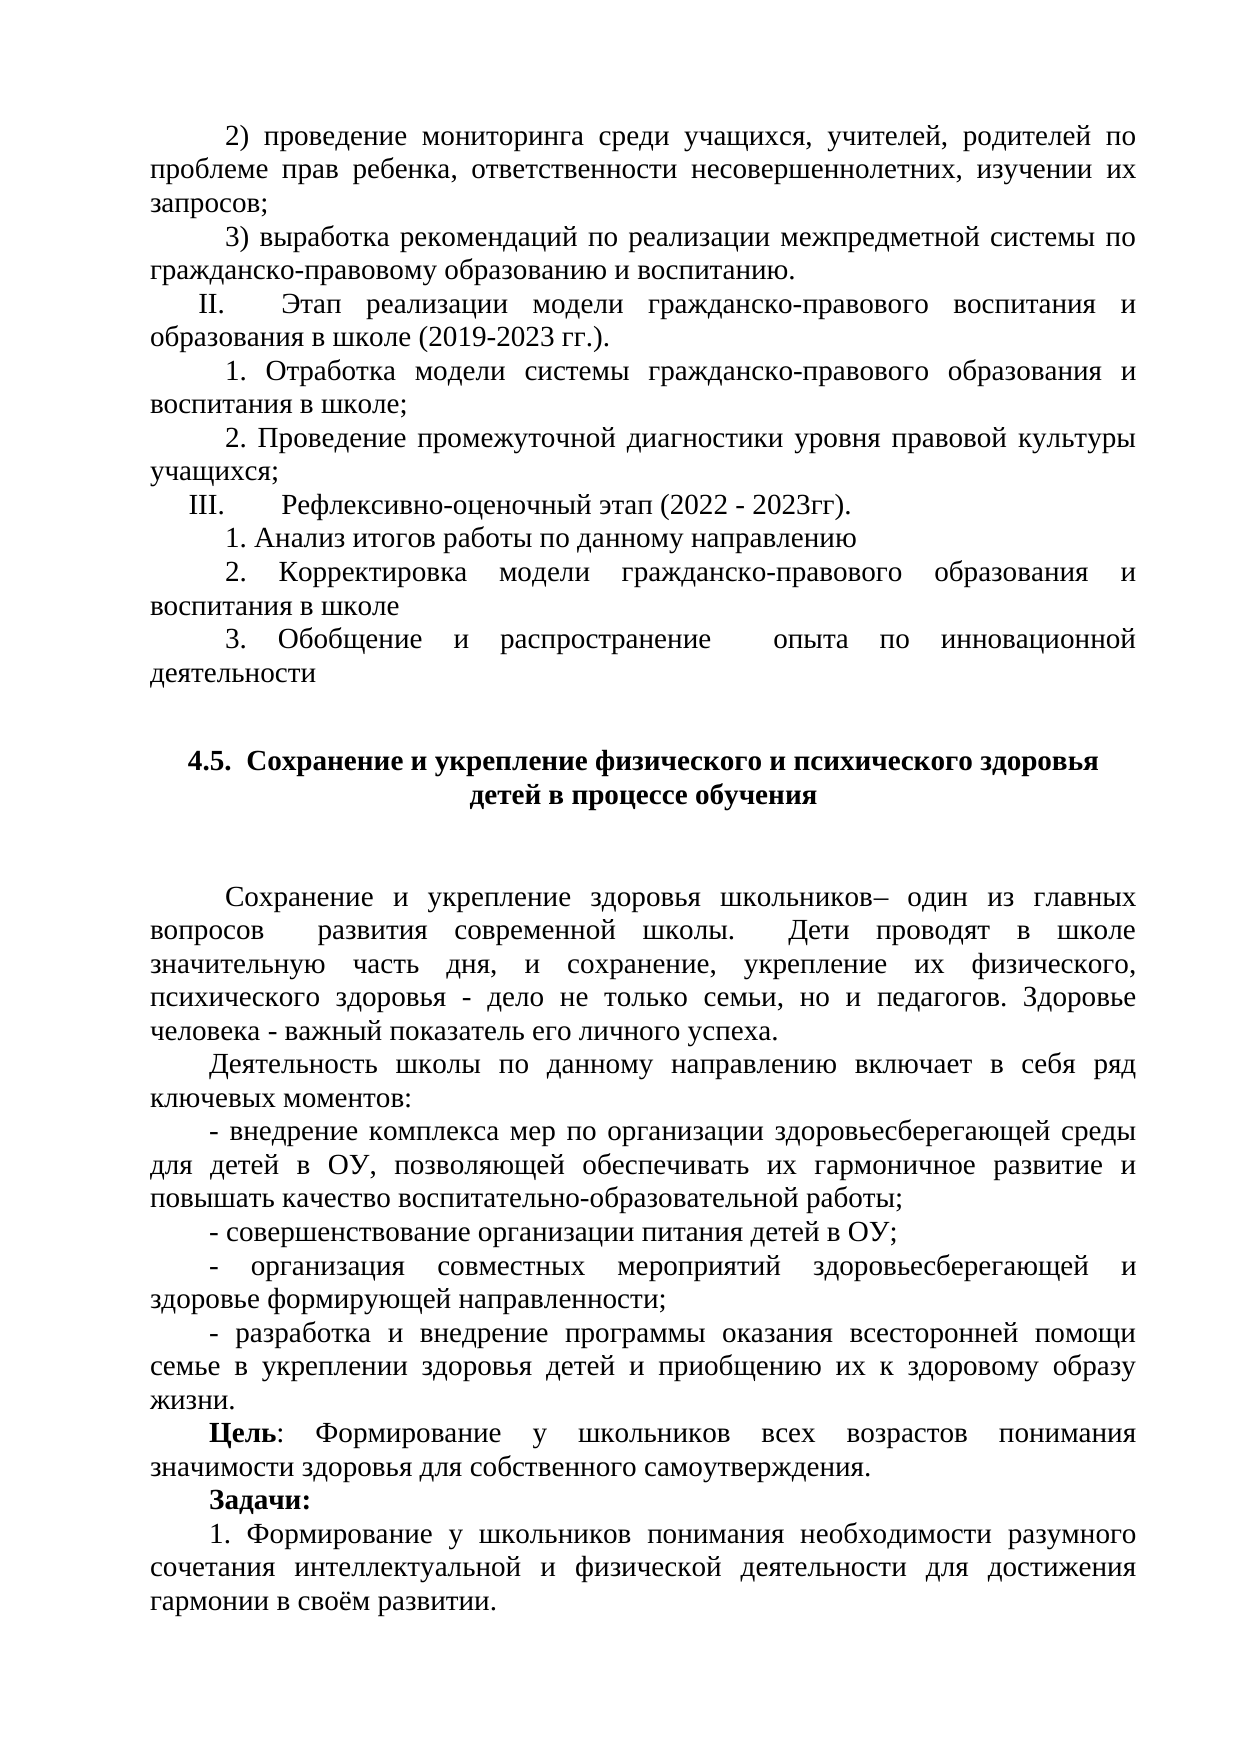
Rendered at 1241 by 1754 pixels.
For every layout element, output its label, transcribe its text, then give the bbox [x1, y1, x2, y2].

text 2. Проведение промежуточной диагностики уровня правовой культуры учащихся; [150, 420, 1137, 487]
text - разработка и внедрение программы оказания всесторонней помощи семье в укреплении здоровья детей и приобщению их к здоровому образу жизни. [150, 1315, 1137, 1415]
text 1. Отработка модели системы гражданско-правового образования и воспитания в школе; [150, 353, 1137, 420]
text 2) проведение мониторинга среди учащихся, учителей, родителей по проблеме прав ребенка, ответственности несовершеннолетних, изучении их запросов; [150, 118, 1137, 219]
list Этап реализации модели гражданско-правового воспитания и образования в школе (2019-2023 гг.). [150, 286, 1137, 353]
text Сохранение и укрепление здоровья школьников– один из главных вопросов развития современной школы. Дети проводят в школе значительную часть дня, и сохранение, укрепление их физического, психического здоровья - дело не только семьи, но и педагогов. Здоровье человека - важный показатель его личного успеха. [150, 879, 1137, 1046]
text 2. Корректировка модели гражданско-правового образования и воспитания в школе [150, 554, 1137, 621]
text 1. Формирование у школьников понимания необходимости разумного сочетания интеллектуальной и физической деятельности для достижения гармонии в своём развитии. [150, 1516, 1137, 1617]
text 3. Обобщение и распространение опыта по инновационной деятельности [150, 621, 1137, 688]
text 3) выработка рекомендаций по реализации межпредметной системы по гражданско-правовому образованию и воспитанию. [150, 219, 1137, 286]
text Цель: Формирование у школьников всех возрастов понимания значимости здоровья для собственного самоутверждения. [150, 1415, 1137, 1482]
text Деятельность школы по данному направлению включает в себя ряд ключевых моментов: [150, 1046, 1137, 1113]
text - организация совместных мероприятий здоровьесберегающей и здоровье формирующей направленности; [150, 1248, 1137, 1315]
text 4.5. Сохранение и укрепление физического и психического здоровья детей в процессе обучения [150, 743, 1137, 811]
list Рефлексивно-оценочный этап (2022 - 2023гг). [150, 487, 1137, 521]
text Задачи: [150, 1482, 1137, 1516]
text - совершенствование организации питания детей в ОУ; [150, 1214, 1137, 1248]
text - внедрение комплекса мер по организации здоровьесберегающей среды для детей в ОУ, позволяющей обеспечивать их гармоничное развитие и повышать качество воспитательно-образовательной работы; [150, 1113, 1137, 1214]
text 1. Анализ итогов работы по данному направлению [150, 521, 1137, 554]
